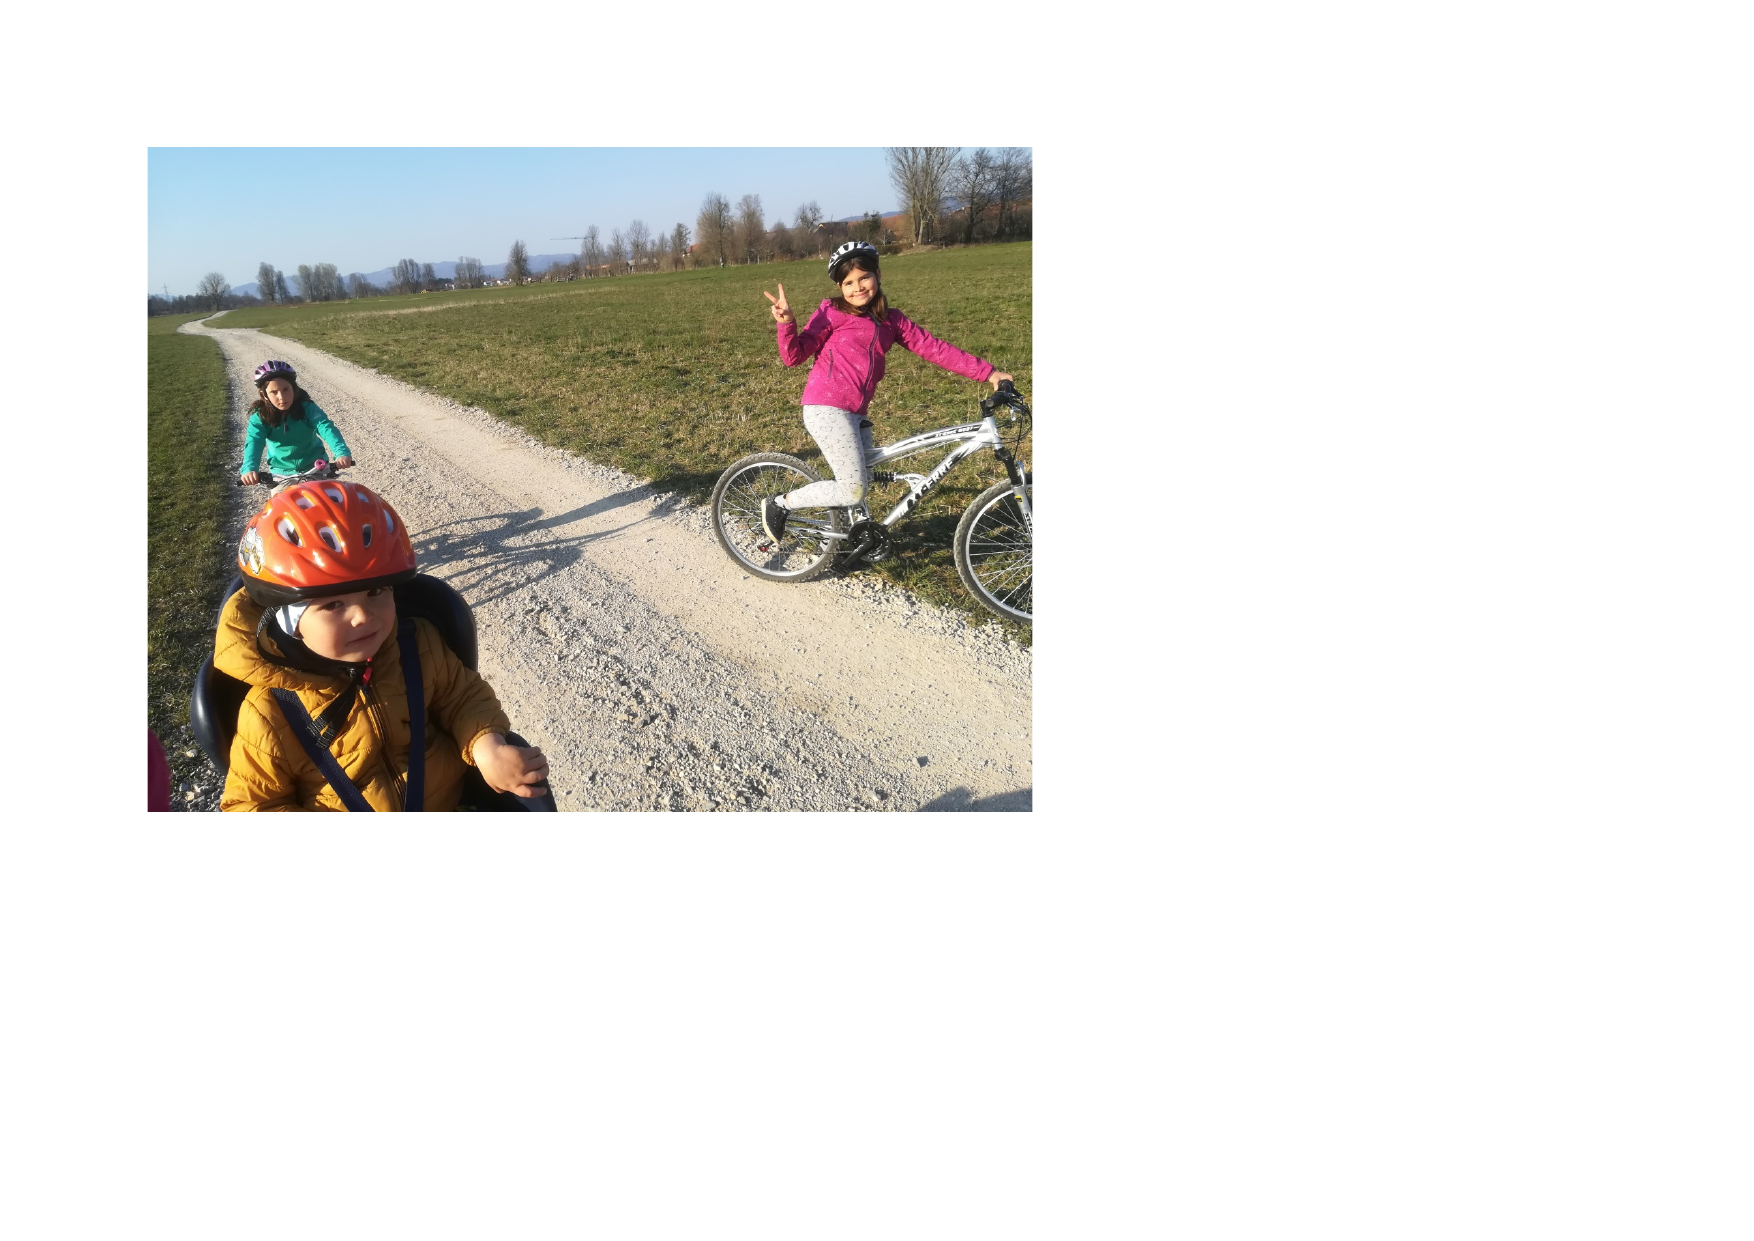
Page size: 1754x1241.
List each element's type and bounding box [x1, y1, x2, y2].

picture [147, 147, 1033, 812]
